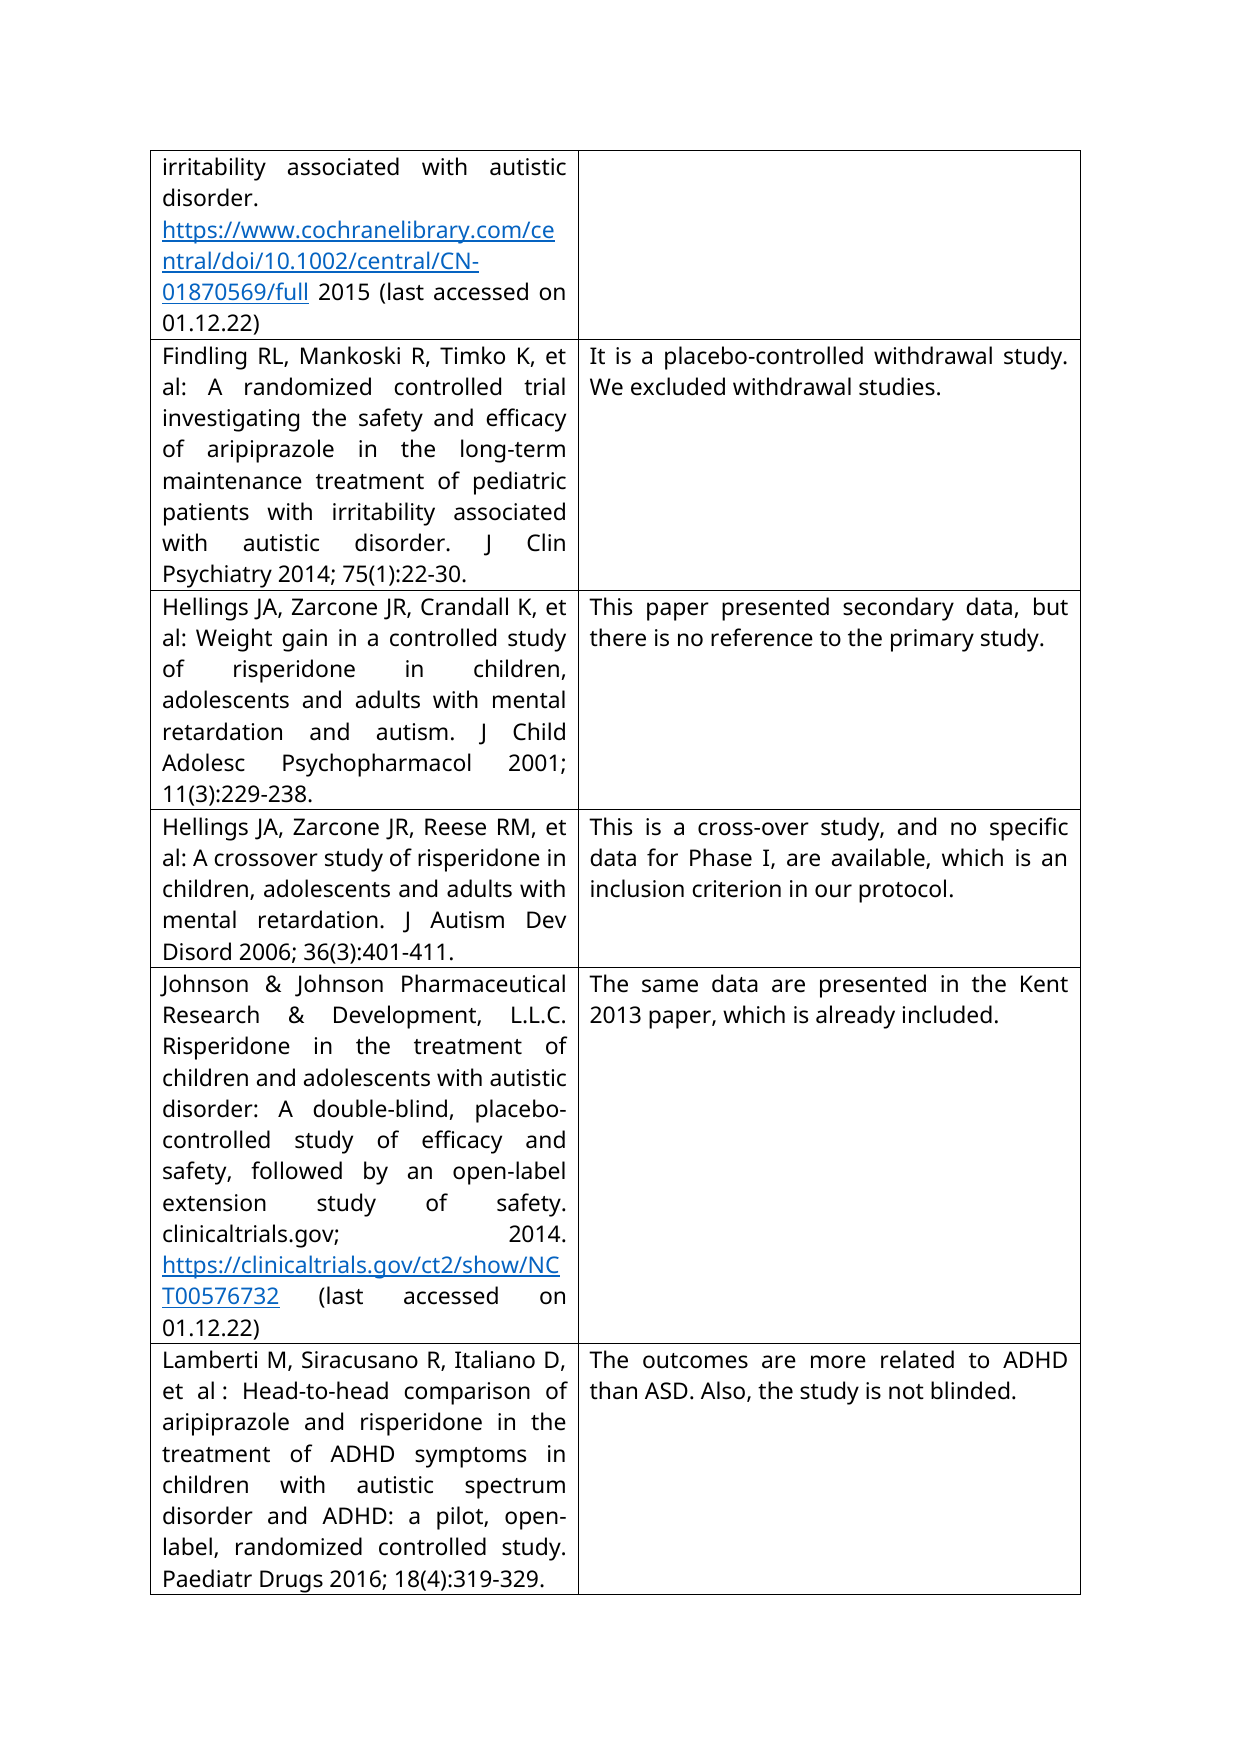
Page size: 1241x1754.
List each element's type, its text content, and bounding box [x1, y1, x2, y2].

table_cell Hellings JA, Zarcone JR, Reese RM, et al: A crossover study of risperidone in children, adolescents and adults with mental retardation. J Autism Dev Disord 2006; 36(3):401-411. [151, 810, 578, 967]
table_cell Johnson & Johnson Pharmaceutical Research & Development, L.L.C. Risperidone in the treatment of children and adolescents with autistic disorder: A double-blind, placebo-controlled study of efficacy and safety, followed by an open-label extension study of safety. clinicaltrials.gov; 2014. https://clinicaltrials.gov/ct2/show/NCT00576732 (last accessed on 01.12.22) [151, 968, 578, 1343]
table_cell Findling RL, Mankoski R, Timko K, et al: A randomized controlled trial investigating the safety and efficacy of aripiprazole in the long-term maintenance treatment of pediatric patients with irritability associated with autistic disorder. J Clin Psychiatry 2014; 75(1):22-30. [151, 340, 578, 589]
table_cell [579, 151, 1080, 338]
table_cell Hellings JA, Zarcone JR, Crandall K, et al: Weight gain in a controlled study of risperidone in children, adolescents and adults with mental retardation and autism. J Child Adolesc Psychopharmacol 2001; 11(3):229-238. [151, 591, 578, 809]
table_cell This paper presented secondary data, but there is no reference to the primary study. [579, 591, 1080, 809]
table_cell The outcomes are more related to ADHD than ASD. Also, the study is not blinded. [579, 1344, 1080, 1594]
table_cell Lamberti M, Siracusano R, Italiano D, et al : Head-to-head comparison of aripiprazole and risperidone in the treatment of ADHD symptoms in children with autistic spectrum disorder and ADHD: a pilot, open-label, randomized controlled study. Paediatr Drugs 2016; 18(4):319‐329. [151, 1344, 578, 1594]
table_cell It is a placebo-controlled withdrawal study. We excluded withdrawal studies. [579, 340, 1080, 589]
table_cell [151, 151, 578, 338]
table_cell This is a cross-over study, and no specific data for Phase I, are available, which is an inclusion criterion in our protocol. [579, 810, 1080, 967]
table_cell The same data are presented in the Kent 2013 paper, which is already included. [579, 968, 1080, 1343]
